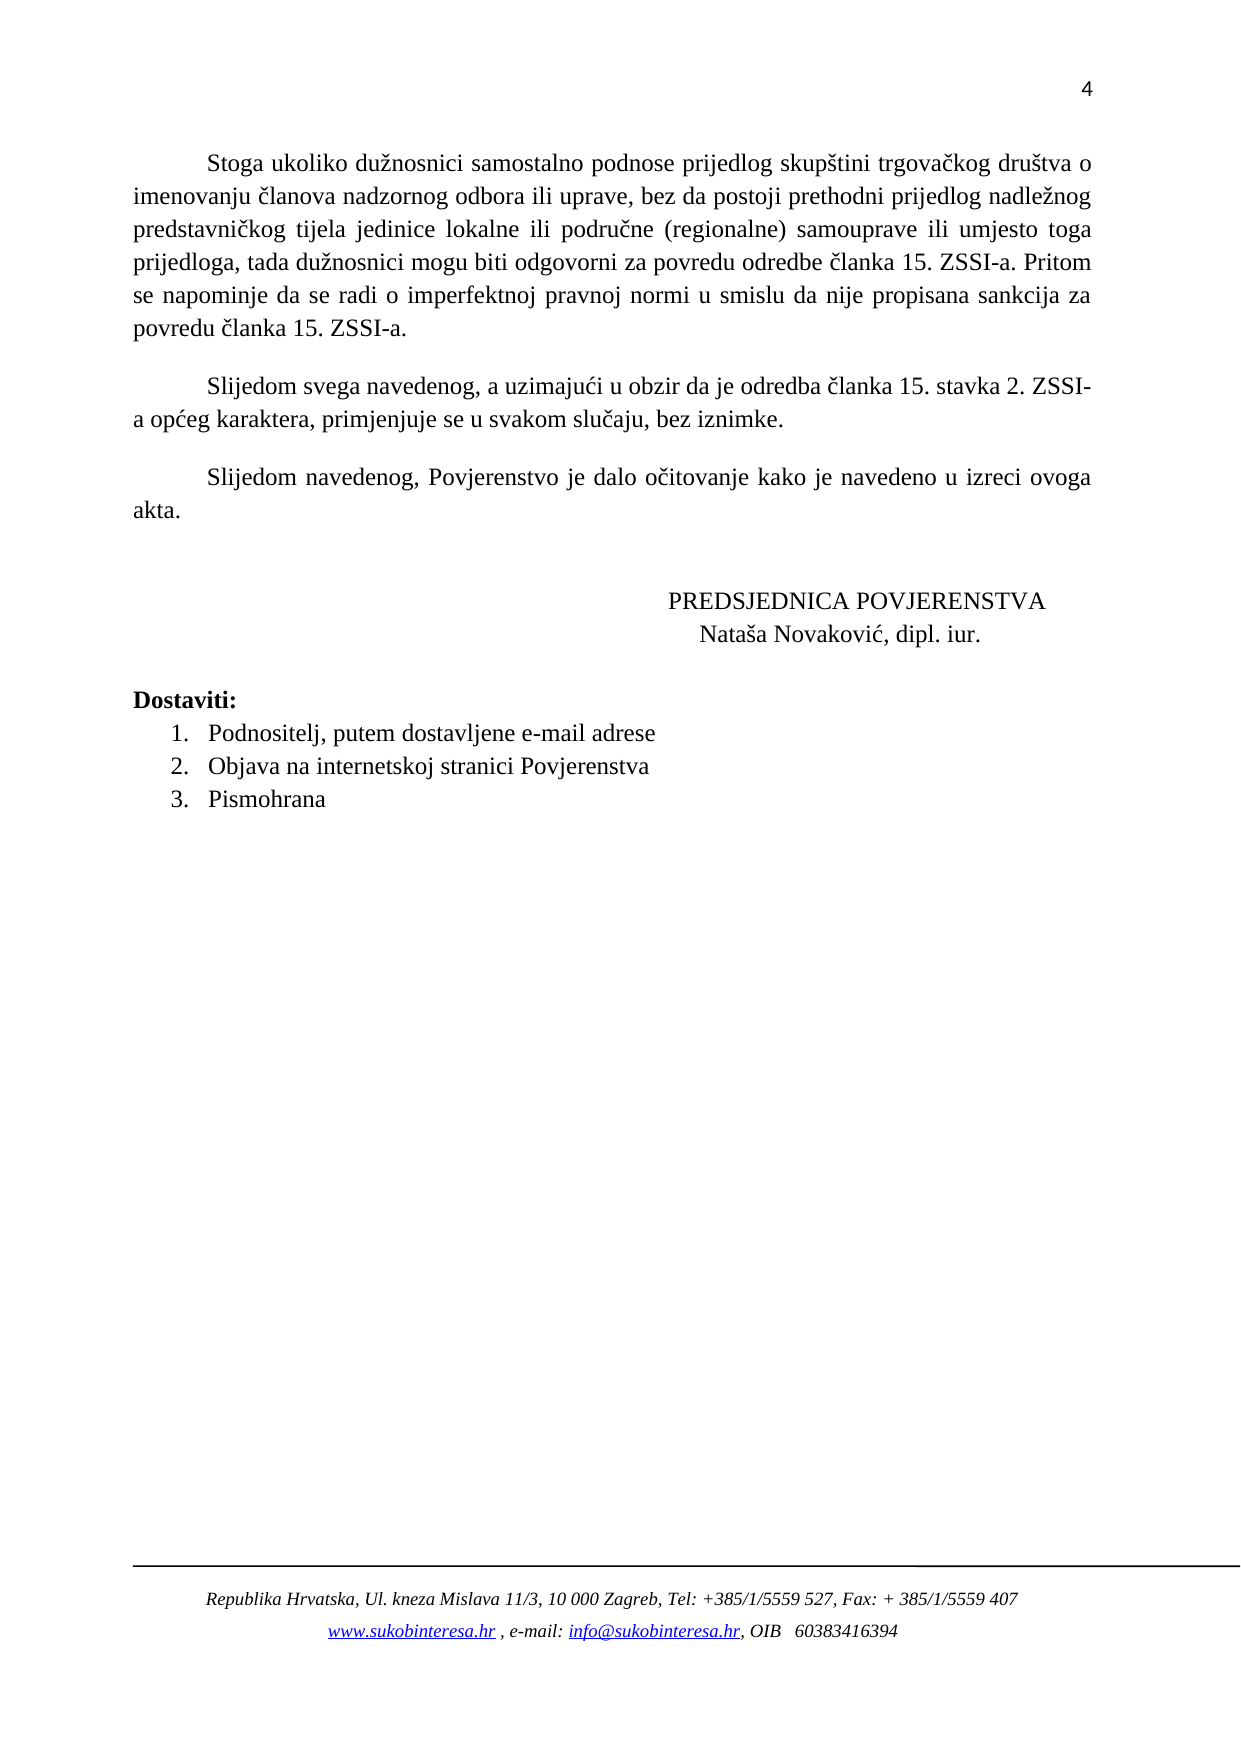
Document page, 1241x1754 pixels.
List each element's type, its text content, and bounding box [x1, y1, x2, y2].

text Dostaviti: [133, 685, 1092, 714]
text Nataša Novaković, dipl. iur. [649, 619, 1092, 648]
text PREDSJEDNICA POVJERENSTVA [575, 586, 1092, 615]
list Podnositelj, putem dostavljene e-mail adrese [170, 718, 1092, 747]
text Slijedom svega navedenog, a uzimajući u obzir da je odredba članka 15. stavka 2. ZSSI-a općeg karaktera, primjenjuje se u svakom slučaju, bez iznimke. [133, 371, 1092, 433]
text Stoga ukoliko dužnosnici samostalno podnose prijedlog skupštini trgovačkog društva o imenovanju članova nadzornog odbora ili uprave, bez da postoji prethodni prijedlog nadležnog predstavničkog tijela jedinice lokalne ili područne (regionalne) samouprave ili umjesto toga prijedloga, tada dužnosnici mogu biti odgovorni za povredu odredbe članka 15. ZSSI-a. Pritom se napominje da se radi o imperfektnoj pravnoj normi u smislu da nije propisana sankcija za povredu članka 15. ZSSI-a. [133, 148, 1092, 342]
list Objava na internetskoj stranici Povjerenstva [170, 751, 1092, 780]
text Slijedom navedenog, Povjerenstvo je dalo očitovanje kako je navedeno u izreci ovoga akta. [133, 462, 1092, 524]
list Pismohrana [170, 784, 1033, 813]
